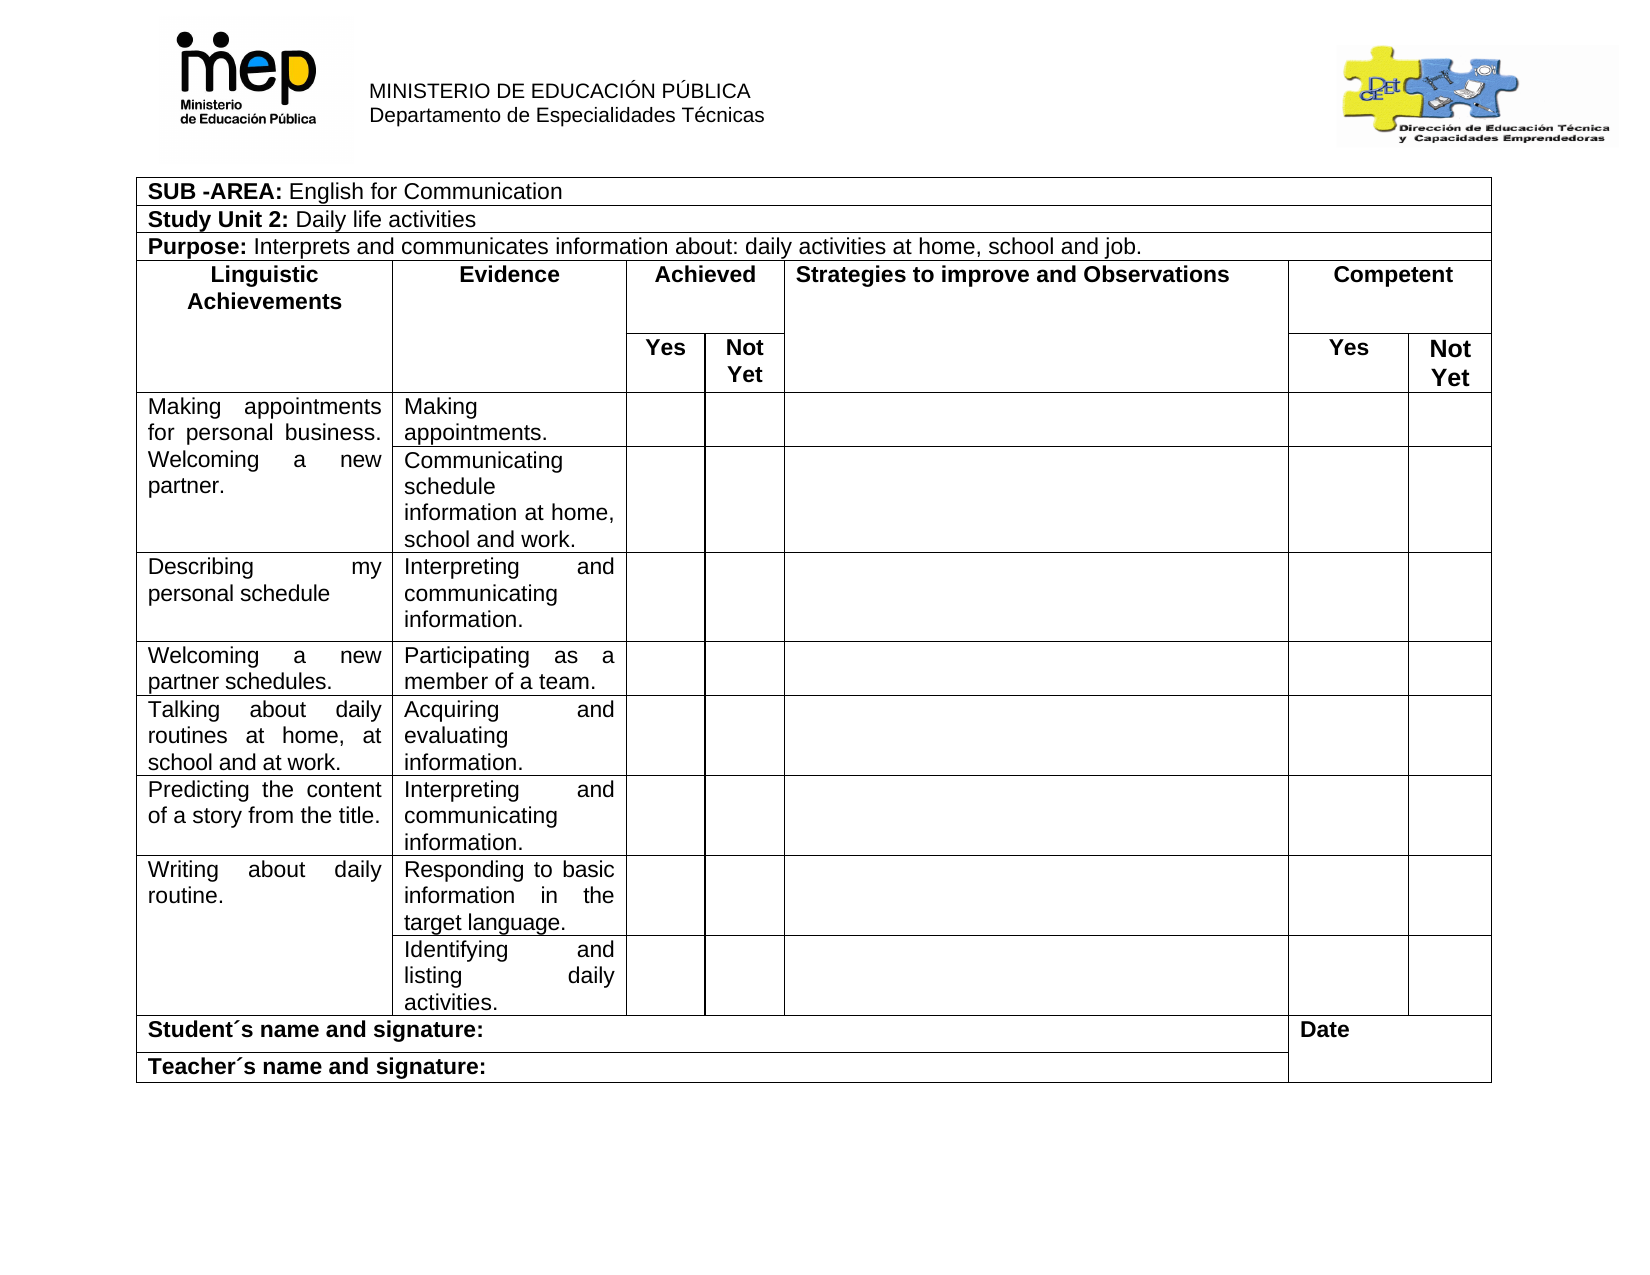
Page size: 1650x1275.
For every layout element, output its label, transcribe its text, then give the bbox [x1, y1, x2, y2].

table_cell [627, 856, 704, 935]
table_cell [1409, 856, 1491, 935]
table_cell [627, 393, 704, 446]
table_cell Evidence [393, 261, 626, 392]
table_cell Strategies to improve and Observations [785, 261, 1288, 392]
table_cell Competent [1289, 261, 1491, 333]
table_cell Acquiring and evaluating information. [393, 696, 626, 775]
table_cell Making appointments. [393, 393, 626, 446]
table_cell [1409, 393, 1491, 446]
table_cell [627, 553, 704, 641]
table_cell Achieved [627, 261, 784, 333]
table_cell [706, 447, 784, 552]
table_cell [1289, 642, 1408, 695]
table_cell [785, 393, 1288, 446]
table_cell [706, 856, 784, 935]
table_cell Talking about daily routines at home, at school and at work. [137, 696, 392, 775]
table_cell Communicating schedule information at home, school and work. [393, 447, 626, 552]
table_cell Not Yet [1409, 334, 1491, 392]
table_cell [1289, 776, 1408, 855]
table_cell [706, 936, 784, 1015]
table_cell Describing my personal schedule [137, 553, 392, 641]
table_cell Interpreting and communicating information. [393, 776, 626, 855]
table_cell [1409, 447, 1491, 552]
table_cell Participating as a member of a team. [393, 642, 626, 695]
table_cell Linguistic Achievements [137, 261, 392, 392]
table_cell Student´s name and signature: [137, 1016, 1288, 1052]
table_cell Interpreting and communicating information. [393, 553, 626, 641]
table_cell Not Yet [706, 334, 784, 392]
table_cell [785, 776, 1288, 855]
table_cell [785, 856, 1288, 935]
table_header SUB -AREA: English for Communication [137, 178, 1491, 204]
picture [158, 16, 355, 164]
table_cell [1289, 936, 1408, 1015]
picture [1336, 45, 1619, 174]
table_cell [627, 936, 704, 1015]
table_cell Making appointments for personal business. Welcoming a new partner. [137, 393, 392, 552]
table_cell [706, 393, 784, 446]
table_cell [785, 642, 1288, 695]
table_cell Identifying and listing daily activities. [393, 936, 626, 1015]
table_cell [785, 447, 1288, 552]
table_cell [706, 776, 784, 855]
table_cell [1409, 642, 1491, 695]
table_cell Study Unit 2: Daily life activities [137, 206, 1491, 232]
table_cell [627, 696, 704, 775]
table_cell Welcoming a new partner schedules. [137, 642, 392, 695]
table_cell [706, 642, 784, 695]
table_cell [706, 696, 784, 775]
table_cell [1409, 696, 1491, 775]
table_cell [1289, 553, 1408, 641]
table_cell Writing about daily routine. [137, 856, 392, 1015]
table_cell [1409, 936, 1491, 1015]
table_cell Date [1289, 1016, 1491, 1082]
table_cell Teacher´s name and signature: [137, 1053, 1288, 1082]
table_cell [706, 553, 784, 641]
table_cell [1409, 553, 1491, 641]
table_cell [627, 642, 704, 695]
table_cell Responding to basic information in the target language. [393, 856, 626, 935]
table_cell [1289, 393, 1408, 446]
table_cell [627, 776, 704, 855]
table_cell [785, 936, 1288, 1015]
table_cell Purpose: Interprets and communicates information about: daily activities at home, school and job. [137, 233, 1491, 260]
table_cell [1289, 447, 1408, 552]
table_cell Yes [627, 334, 704, 392]
table_cell [1409, 776, 1491, 855]
table_cell [785, 553, 1288, 641]
table_cell [785, 696, 1288, 775]
table_cell Yes [1289, 334, 1408, 392]
table_cell [627, 447, 704, 552]
table_cell [1289, 856, 1408, 935]
table_cell Predicting the content of a story from the title. [137, 776, 392, 855]
table_cell [1289, 696, 1408, 775]
